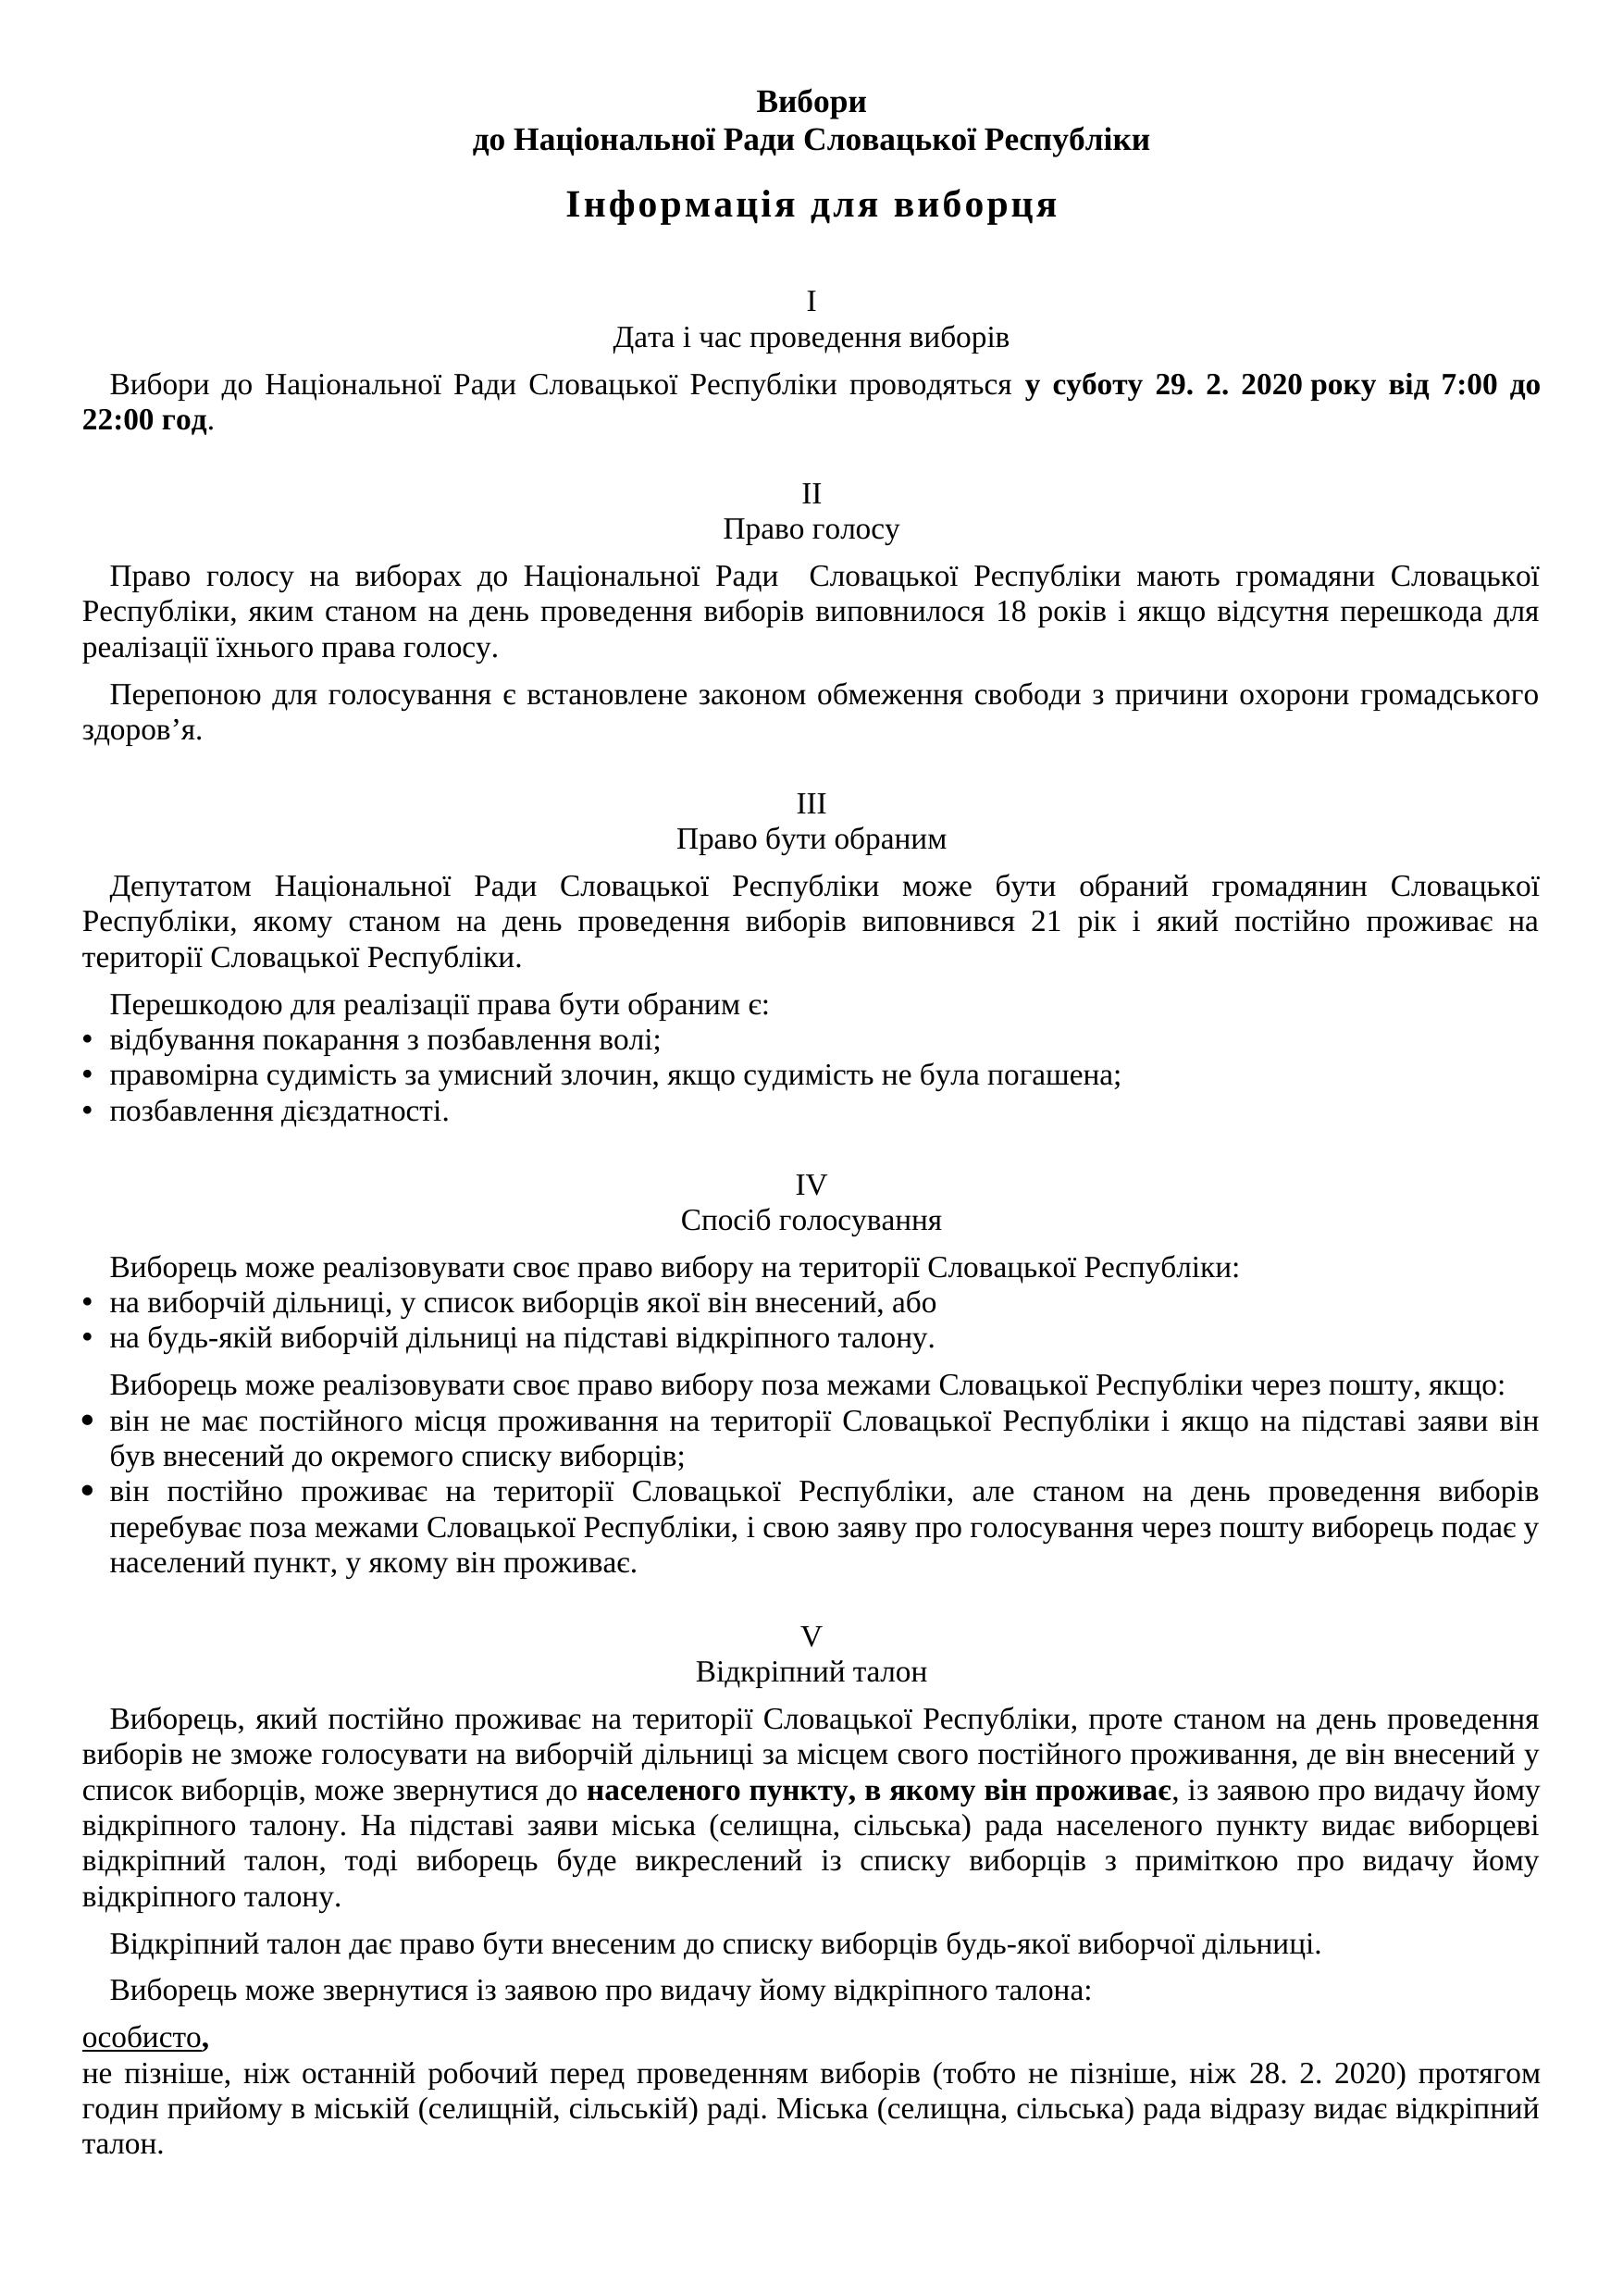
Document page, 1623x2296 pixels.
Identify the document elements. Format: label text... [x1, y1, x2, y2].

text Право голосу [82, 511, 1541, 546]
text Виборець може звернутися із заявою про видачу йому відкріпного талона: [82, 1972, 1541, 2007]
text Право голосу на виборах до Національної Ради Словацької Республіки мають громадяни Словацької Республіки, яким станом на день проведення виборів виповнилося 18 років і якщо відсутня перешкода для реалізації їхнього права голосу. [82, 557, 1541, 664]
text III [82, 785, 1541, 821]
text на будь-якій виборчій дільниці на підставі відкріпного талону. [82, 1320, 1541, 1355]
text не пізніше, ніж останній робочий перед проведенням виборів (тобто не пізніше, ніж 28. 2. 2020) протягом годин прийому в міській (селищній, сільській) раді. Міська (селищна, сільська) рада відразу видає відкріпний талон. [82, 2054, 1541, 2161]
text Виборець, який постійно проживає на території Словацької Республіки, проте станом на день проведення виборів не зможе голосувати на виборчій дільниці за місцем свого постійного проживання, де він внесений у список виборців, може звернутися до населеного пункту, в якому він проживає, із заявою про видачу йому відкріпного талону. На підставі заяви міська (селищна, сільська) рада населеного пункту видає виборцеві відкріпний талон, тоді виборець буде викреслений із списку виборців з приміткою про видачу йому відкріпного талону. [82, 1700, 1541, 1913]
text Вибори до Національної Ради Словацької Республіки проводяться у суботу 29. 2. 2020 року від 7:00 до 22:00 год. [82, 366, 1541, 437]
text Перепоною для голосування є встановлене законом обмеження свободи з причини охорони громадського здоров’я. [82, 676, 1541, 747]
text Право бути обраним [82, 821, 1541, 856]
text V [82, 1618, 1541, 1654]
text на виборчій дільниці, у список виборців якої він внесений, або [82, 1284, 1541, 1320]
text Дата і час проведення виборів [82, 318, 1541, 354]
text Спосіб голосування [82, 1201, 1541, 1237]
text правомірна судимість за умисний злочин, якщо судимість не була погашена; [82, 1057, 1541, 1092]
text I [82, 283, 1541, 318]
text Виборець може реалізовувати своє право вибору поза межами Словацької Республіки через пошту, якщо: [82, 1367, 1541, 1402]
text IV [82, 1166, 1541, 1201]
text Відкріпний талон дає право бути внесеним до списку виборців будь-якої виборчої дільниці. [82, 1925, 1541, 1960]
text Інформація для виборця [82, 180, 1541, 225]
text Перешкодою для реалізації права бути обраним є: [82, 986, 1541, 1021]
list він постійно проживає на території Словацької Республіки, але станом на день проведення виборів перебуває поза межами Словацької Республіки, і свою заяву про голосування через пошту виборець подає у населений пункт, у якому він проживає. [82, 1473, 1541, 1580]
text Виборець може реалізовувати своє право вибору на території Словацької Республіки: [82, 1248, 1541, 1284]
text Відкріпний талон [82, 1654, 1541, 1689]
list він не має постійного місця проживання на території Словацької Республіки і якщо на підставі заяви він був внесений до окремого списку виборців; [82, 1402, 1541, 1473]
text позбавлення дієздатності. [82, 1092, 1541, 1127]
text Депутатом Національної Ради Словацької Республіки може бути обраний громадянин Словацької Республіки, якому станом на день проведення виборів виповнився 21 рік і який постійно проживає на території Словацької Республіки. [82, 867, 1541, 974]
text особисто, [82, 2019, 1541, 2054]
text відбування покарання з позбавлення волі; [82, 1021, 1541, 1057]
text II [82, 475, 1541, 511]
text Вибори до Національної Ради Словацької Республіки [82, 82, 1541, 157]
